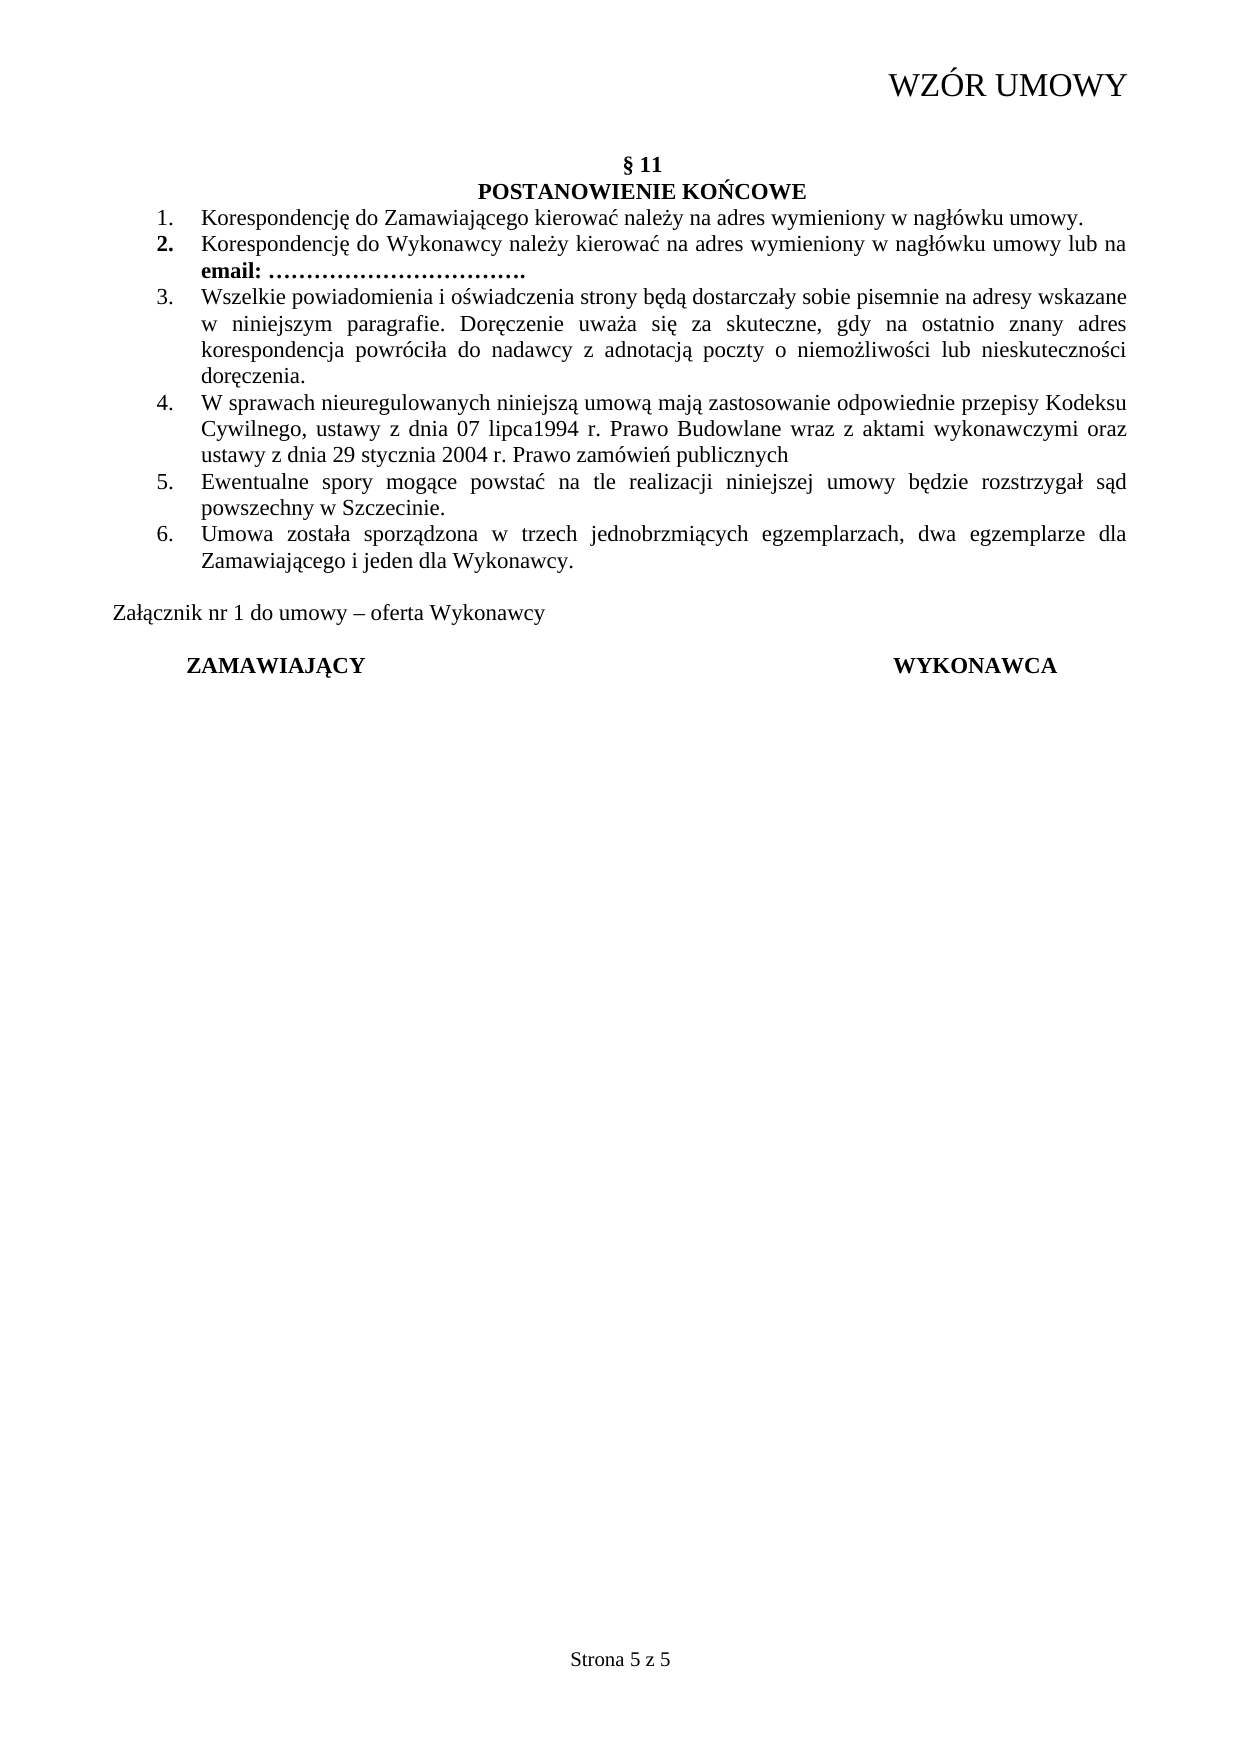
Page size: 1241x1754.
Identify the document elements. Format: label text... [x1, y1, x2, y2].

list Korespondencję do Wykonawcy należy kierować na adres wymieniony w nagłówku umowy lub na email: ……………………………. [156, 231, 1128, 283]
list § 11 [156, 151, 1128, 178]
list POSTANOWIENIE KOŃCOWE [156, 178, 1128, 204]
list Wszelkie powiadomienia i oświadczenia strony będą dostarczały sobie pisemnie na adresy wskazane w niniejszym paragrafie. Doręczenie uważa się za skuteczne, gdy na ostatnio znany adres korespondencja powróciła do nadawcy z adnotacją poczty o niemożliwości lub nieskuteczności doręczenia. [156, 283, 1128, 389]
text Załącznik nr 1 do umowy – oferta Wykonawcy [112, 599, 1128, 626]
list Umowa została sporządzona w trzech jednobrzmiących egzemplarzach, dwa egzemplarze dla Zamawiającego i jeden dla Wykonawcy. [156, 520, 1128, 573]
text ZAMAWIAJĄCY WYKONAWCA [112, 652, 1128, 678]
list Ewentualne spory mogące powstać na tle realizacji niniejszej umowy będzie rozstrzygał sąd powszechny w Szczecinie. [156, 468, 1128, 520]
list W sprawach nieuregulowanych niniejszą umową mają zastosowanie odpowiednie przepisy Kodeksu Cywilnego, ustawy z dnia 07 lipca1994 r. Prawo Budowlane wraz z aktami wykonawczymi oraz ustawy z dnia 29 stycznia 2004 r. Prawo zamówień publicznych [156, 389, 1128, 468]
list Korespondencję do Zamawiającego kierować należy na adres wymieniony w nagłówku umowy. [156, 204, 1128, 231]
